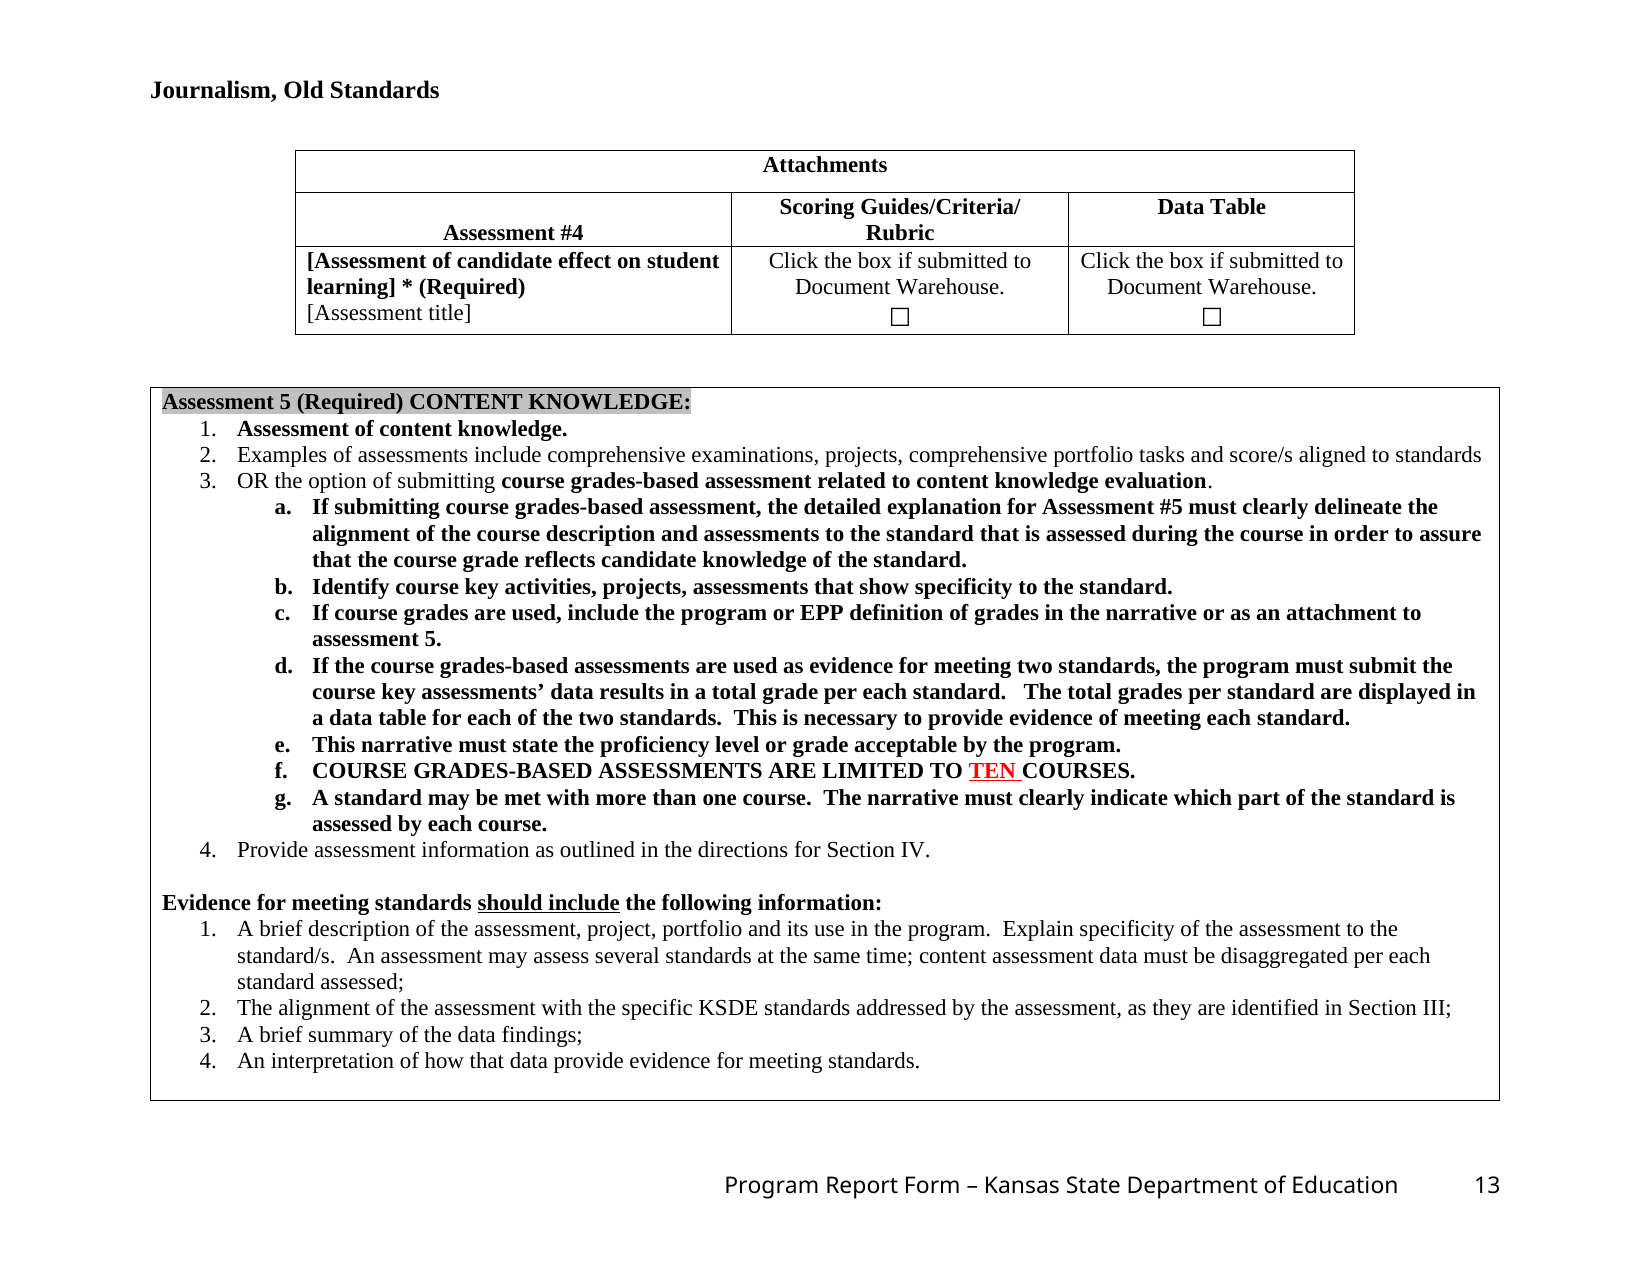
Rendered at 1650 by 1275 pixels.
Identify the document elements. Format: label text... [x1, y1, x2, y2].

table_header Attachments [296, 151, 1354, 192]
table_cell Scoring Guides/Criteria/ Rubric [732, 193, 1068, 246]
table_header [151, 388, 1499, 1100]
table_cell Data Table [1069, 193, 1354, 246]
table_cell Assessment #4 [296, 193, 731, 246]
table_cell Click the box if submitted to Document Warehouse. [1069, 247, 1354, 333]
table_cell [Assessment of candidate effect on student learning] * (Required) [Assessment title] [296, 247, 731, 333]
table_cell Click the box if submitted to Document Warehouse. [732, 247, 1068, 333]
